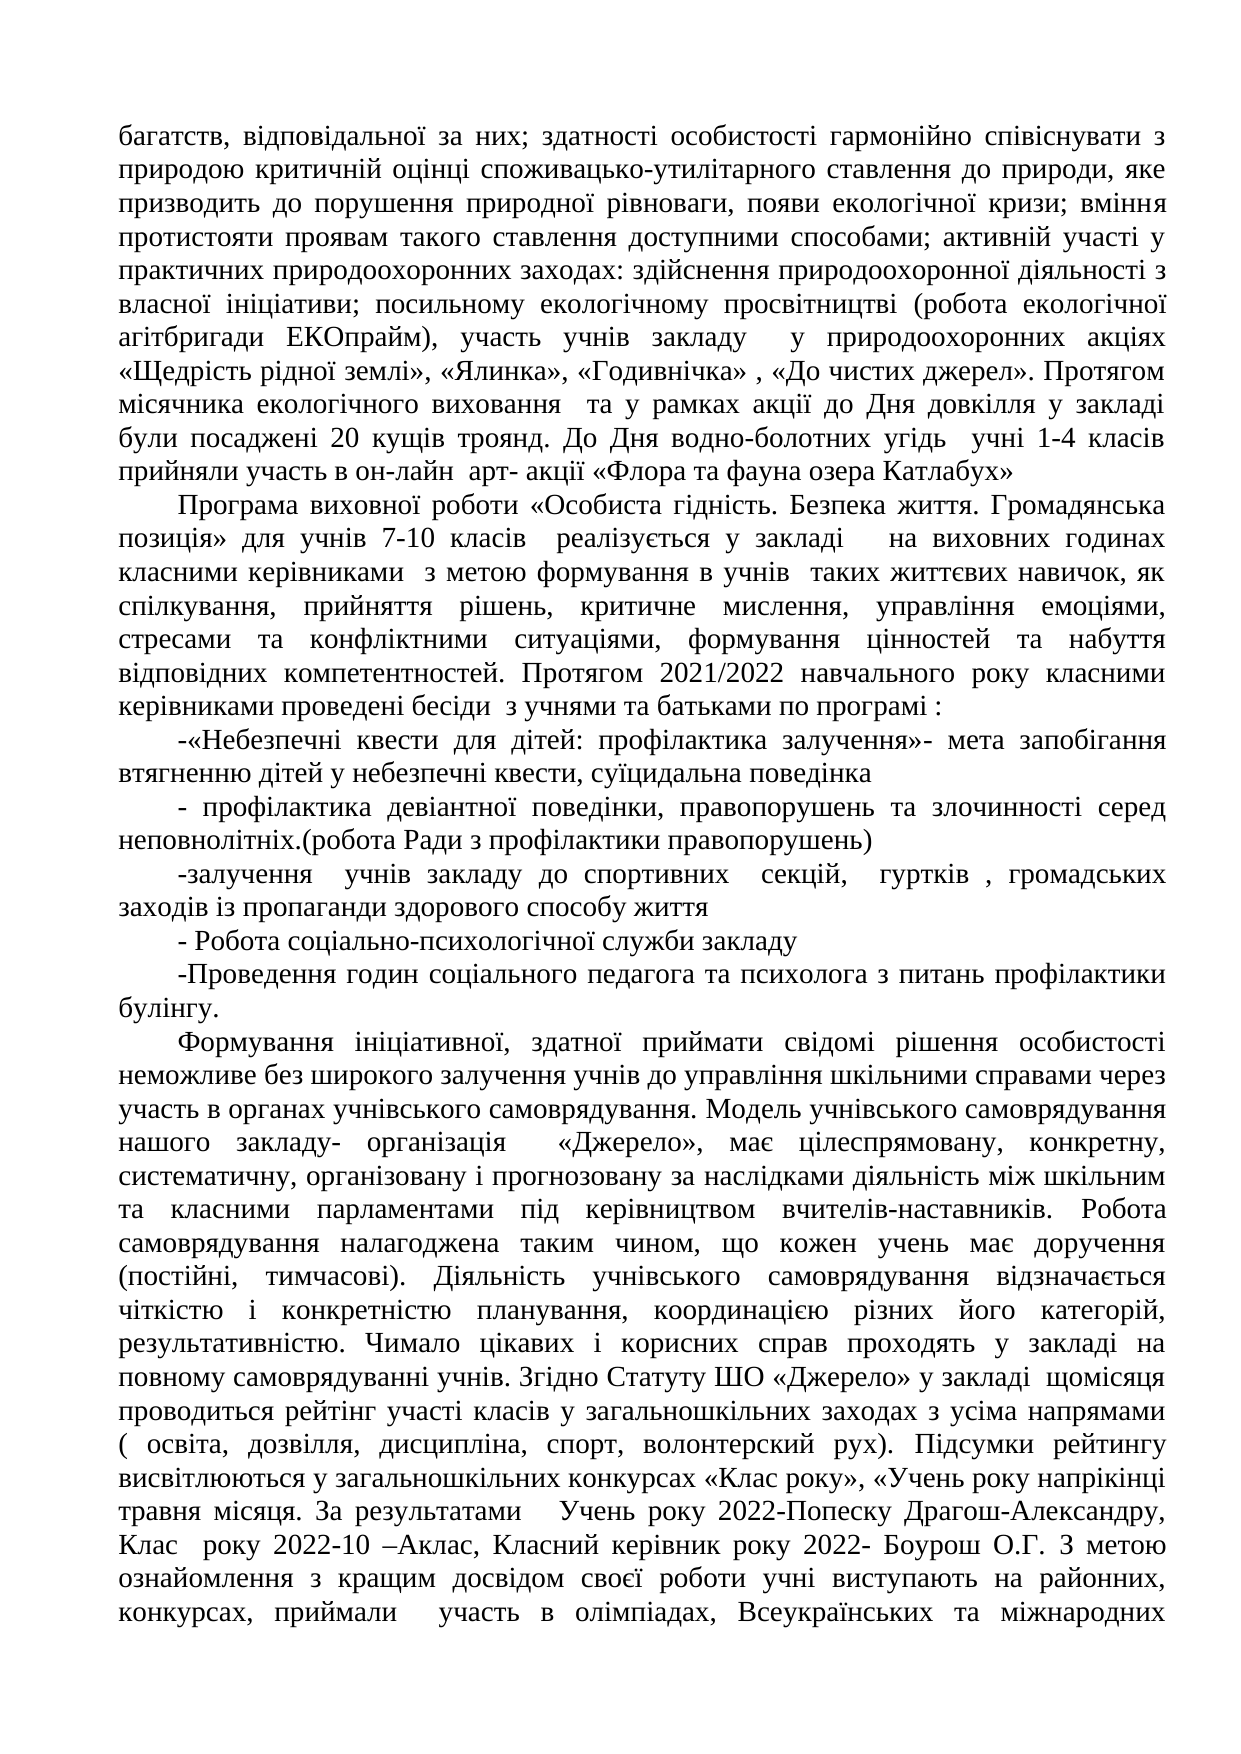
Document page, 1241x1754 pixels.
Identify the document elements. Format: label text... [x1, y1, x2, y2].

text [118, 118, 1167, 487]
text -«Небезпечні квести для дітей: профілактика залучення»- мета запобігання втягненню дітей у небезпечні квести, суїцидальна поведінка [118, 722, 1167, 789]
text -Проведення годин соціального педагога та психолога з питань профілактики булінгу. [118, 957, 1167, 1024]
text Програма виховної роботи «Особиста гідність. Безпека життя. Громадянська позиція» для учнів 7-10 класів реалізується у закладі на виховних годинах класними керівниками з метою формування в учнів таких життєвих навичок, як спілкування, прийняття рішень, критичне мислення, управління емоціями, стресами та конфліктними ситуаціями, формування цінностей та набуття відповідних компетентностей. Протягом 2021/2022 навчального року класними керівниками проведені бесіди з учнями та батьками по програмі : [118, 487, 1167, 722]
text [118, 1024, 1167, 1627]
text - Робота соціально-психологічної служби закладу [118, 923, 1167, 957]
text -залучення учнів закладу до спортивних секцій, гуртків , громадських заходів із пропаганди здорового способу життя [118, 856, 1167, 923]
text - профілактика девіантної поведінки, правопорушень та злочинності серед неповнолітніх.(робота Ради з профілактики правопорушень) [118, 789, 1167, 856]
